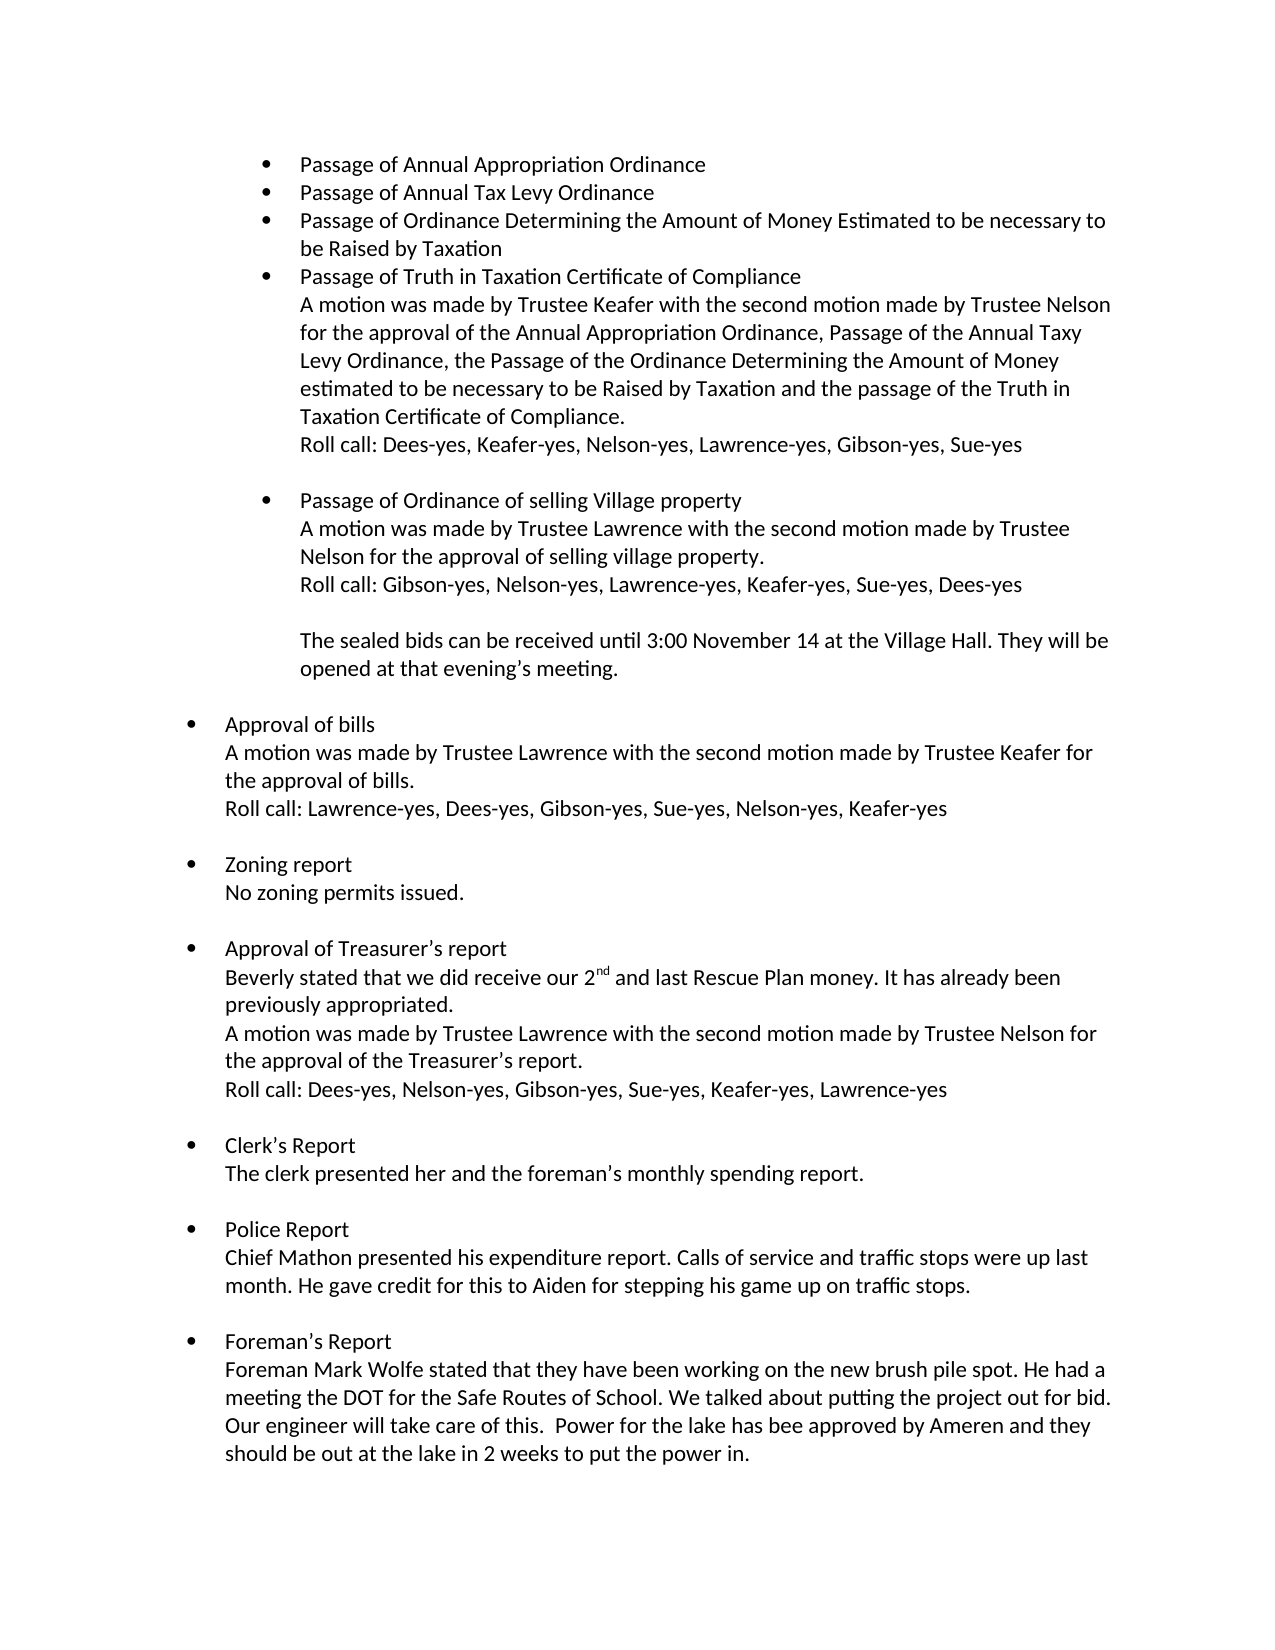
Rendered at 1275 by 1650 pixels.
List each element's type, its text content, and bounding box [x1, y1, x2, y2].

list The sealed bids can be received until 3:00 November 14 at the Village Hall. They will be opened at that evening’s meeting. [300, 626, 1125, 682]
list Beverly stated that we did receive our 2nd and last Rescue Plan money. It has already been previously appropriated. [225, 963, 1125, 1019]
list Passage of Truth in Taxation Certificate of Compliance [262, 262, 1125, 290]
text A motion was made by Trustee Lawrence with the second motion made by Trustee Nelson for the approval of the Treasurer’s report. [225, 1019, 1125, 1075]
list Roll call: Dees-yes, Keafer-yes, Nelson-yes, Lawrence-yes, Gibson-yes, Sue-yes [300, 430, 1125, 458]
text Roll call: Dees-yes, Nelson-yes, Gibson-yes, Sue-yes, Keafer-yes, Lawrence-yes [150, 1075, 1125, 1103]
list Zoning report [187, 851, 1125, 878]
list Approval of Treasurer’s report [187, 934, 1125, 963]
list Police Report [187, 1215, 1125, 1243]
list No zoning permits issued. [225, 878, 1125, 907]
list Passage of Annual Tax Levy Ordinance [262, 178, 1125, 206]
list A motion was made by Trustee Keafer with the second motion made by Trustee Nelson for the approval of the Annual Appropriation Ordinance, Passage of the Annual Taxy Levy Ordinance, the Passage of the Ordinance Determining the Amount of Money estimated to be necessary to be Raised by Taxation and the passage of the Truth in Taxation Certificate of Compliance. [300, 290, 1125, 430]
list Approval of bills [187, 710, 1125, 738]
list Chief Mathon presented his expenditure report. Calls of service and traffic stops were up last month. He gave credit for this to Aiden for stepping his game up on traffic stops. [225, 1243, 1125, 1299]
list A motion was made by Trustee Lawrence with the second motion made by Trustee Keafer for the approval of bills. [225, 738, 1125, 794]
list Foreman’s Report [187, 1327, 1125, 1355]
list Roll call: Lawrence-yes, Dees-yes, Gibson-yes, Sue-yes, Nelson-yes, Keafer-yes [225, 794, 1125, 822]
list Roll call: Gibson-yes, Nelson-yes, Lawrence-yes, Keafer-yes, Sue-yes, Dees-yes [300, 570, 1125, 598]
list The clerk presented her and the foreman’s monthly spending report. [225, 1159, 1125, 1187]
list Passage of Ordinance of selling Village property [262, 486, 1125, 514]
list Passage of Annual Appropriation Ordinance [262, 150, 1125, 178]
list Foreman Mark Wolfe stated that they have been working on the new brush pile spot. He had a meeting the DOT for the Safe Routes of School. We talked about putting the project out for bid. Our engineer will take care of this. Power for the lake has bee approved by Ameren and they should be out at the lake in 2 weeks to put the power in. [225, 1355, 1125, 1467]
list Passage of Ordinance Determining the Amount of Money Estimated to be necessary to be Raised by Taxation [262, 206, 1125, 262]
list Clerk’s Report [187, 1131, 1125, 1159]
list A motion was made by Trustee Lawrence with the second motion made by Trustee Nelson for the approval of selling village property. [300, 514, 1125, 570]
